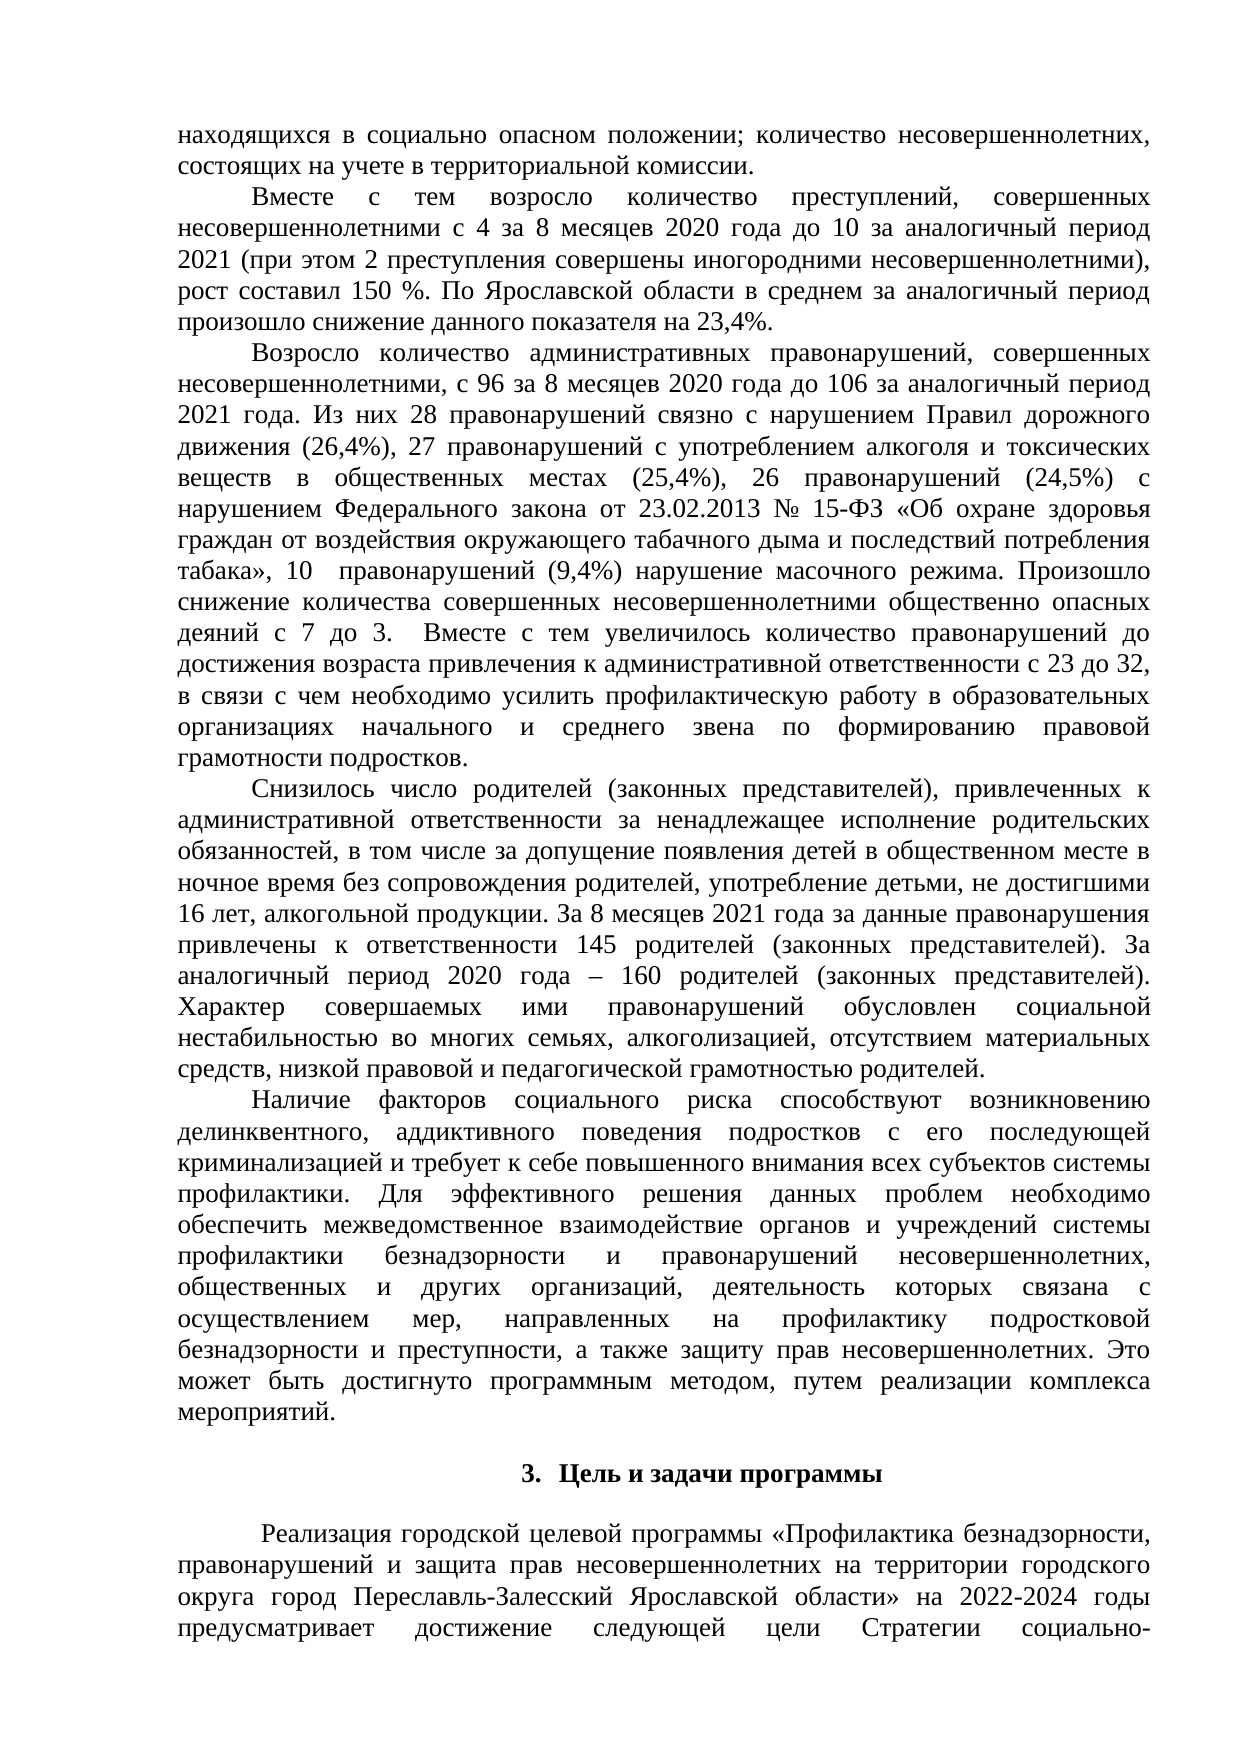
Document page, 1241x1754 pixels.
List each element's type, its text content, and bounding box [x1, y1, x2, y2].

text Снизилось число родителей (законных представителей), привлеченных к административной ответственности за ненадлежащее исполнение родительских обязанностей, в том числе за допущение появления детей в общественном месте в ночное время без сопровождения родителей, употребление детьми, не достигшими 16 лет, алкогольной продукции. За 8 месяцев 2021 года за данные правонарушения привлечены к ответственности 145 родителей (законных представителей). За аналогичный период 2020 года – 160 родителей (законных представителей). Характер совершаемых ими правонарушений обусловлен социальной нестабильностью во многих семьях, алкоголизацией, отсутствием материальных средств, низкой правовой и педагогической грамотностью родителей. [177, 772, 1152, 1084]
text Возросло количество административных правонарушений, совершенных несовершеннолетними, с 96 за 8 месяцев 2020 года до 106 за аналогичный период 2021 года. Из них 28 правонарушений связно с нарушением Правил дорожного движения (26,4%), 27 правонарушений с употреблением алкоголя и токсических веществ в общественных местах (25,4%), 26 правонарушений (24,5%) с нарушением Федерального закона от 23.02.2013 № 15-ФЗ «Об охране здоровья граждан от воздействия окружающего табачного дыма и последствий потребления табака», 10 правонарушений (9,4%) нарушение масочного режима. Произошло снижение количества совершенных несовершеннолетними общественно опасных деяний с 7 до 3. Вместе с тем увеличилось количество правонарушений до достижения возраста привлечения к административной ответственности с 23 до 32, в связи с чем необходимо усилить профилактическую работу в образовательных организациях начального и среднего звена по формированию правовой грамотности подростков. [177, 336, 1152, 772]
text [177, 118, 1152, 180]
list Цель и задачи программы [252, 1457, 1152, 1488]
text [177, 1517, 1152, 1642]
text Наличие факторов социального риска способствуют возникновению делинквентного, аддиктивного поведения подростков с его последующей криминализацией и требует к себе повышенного внимания всех субъектов системы профилактики. Для эффективного решения данных проблем необходимо обеспечить межведомственное взаимодействие органов и учреждений системы профилактики безнадзорности и правонарушений несовершеннолетних, общественных и других организаций, деятельность которых связана с осуществлением мер, направленных на профилактику подростковой безнадзорности и преступности, а также защиту прав несовершеннолетних. Это может быть достигнуто программным методом, путем реализации комплекса мероприятий. [177, 1084, 1152, 1426]
text Вместе с тем возросло количество преступлений, совершенных несовершеннолетними с 4 за 8 месяцев 2020 года до 10 за аналогичный период 2021 (при этом 2 преступления совершены иногородними несовершеннолетними), рост составил 150 %. По Ярославской области в среднем за аналогичный период произошло снижение данного показателя на 23,4%. [177, 180, 1152, 336]
